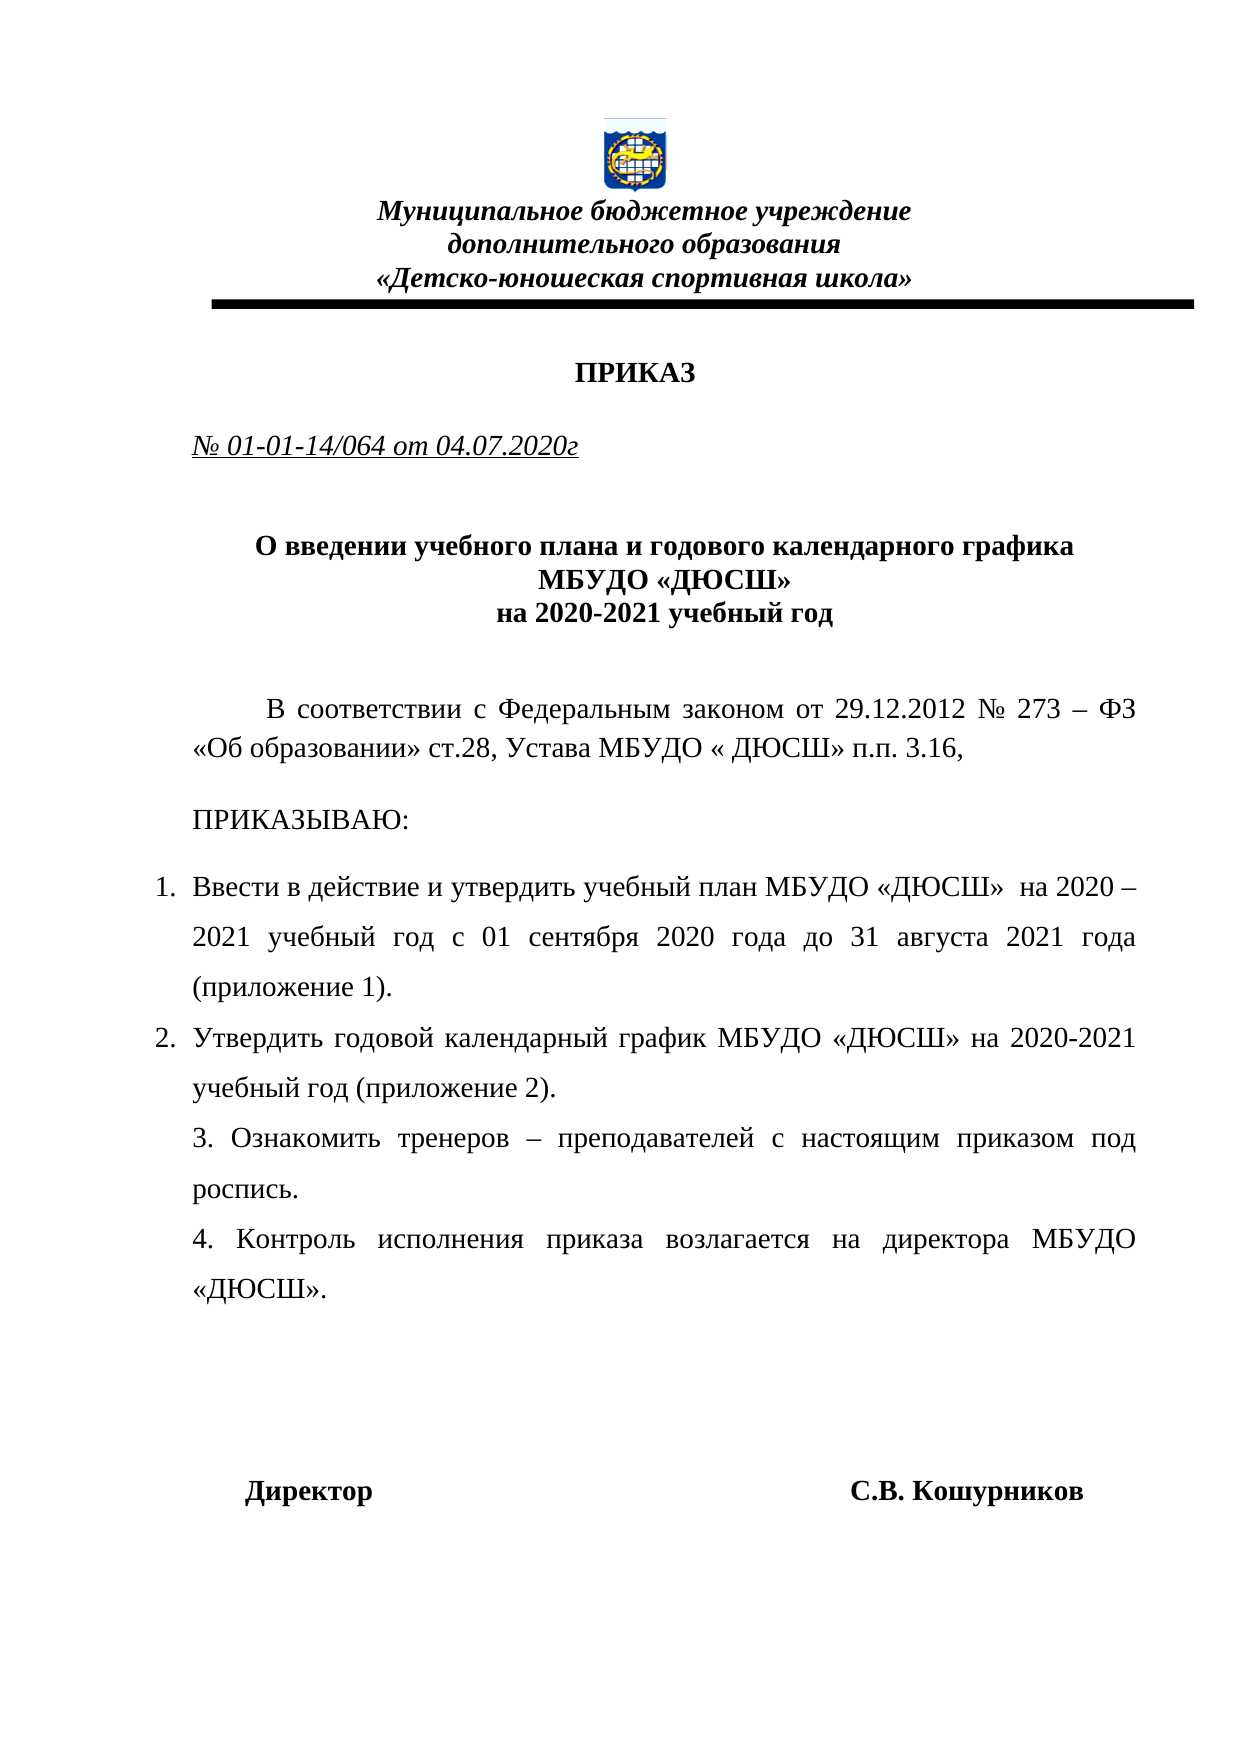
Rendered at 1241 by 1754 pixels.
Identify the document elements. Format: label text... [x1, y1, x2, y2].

list Утвердить годовой календарный график МБУДО «ДЮСШ» на 2020-2021 учебный год (приложение 2). [154, 1020, 1137, 1104]
picture [604, 118, 667, 194]
text В соответствии с Федеральным законом от 29.12.2012 № 273 – ФЗ «Об образовании» ст.28, Устава МБУДО « ДЮСШ» п.п. 3.16, [192, 691, 1137, 763]
text № 01-01-14/064 от 04.07.2020г [192, 428, 1137, 461]
text 3. Ознакомить тренеров – преподавателей с настоящим приказом под роспись. [192, 1120, 1137, 1204]
text ПРИКАЗЫВАЮ: [192, 802, 1137, 835]
list Ввести в действие и утвердить учебный план МБУДО «ДЮСШ» на 2020 – 2021 учебный год с 01 сентября 2020 года до 31 августа 2021 года (приложение 1). [154, 869, 1137, 1003]
text на 2020-2021 учебный год [192, 595, 1137, 629]
text О введении учебного плана и годового календарного графика [192, 528, 1137, 562]
text Муниципальное бюджетное учреждение [20, 193, 1240, 227]
text МБУДО «ДЮСШ» [192, 562, 1137, 595]
text Директор С.В. Кошурников [192, 1473, 1137, 1506]
text 4. Контроль исполнения приказа возлагается на директора МБУДО «ДЮСШ». [192, 1221, 1137, 1305]
text дополнительного образования [20, 227, 1240, 260]
text ПРИКАЗ [133, 356, 1137, 389]
text «Детско-юношеская спортивная школа» [20, 260, 1240, 294]
